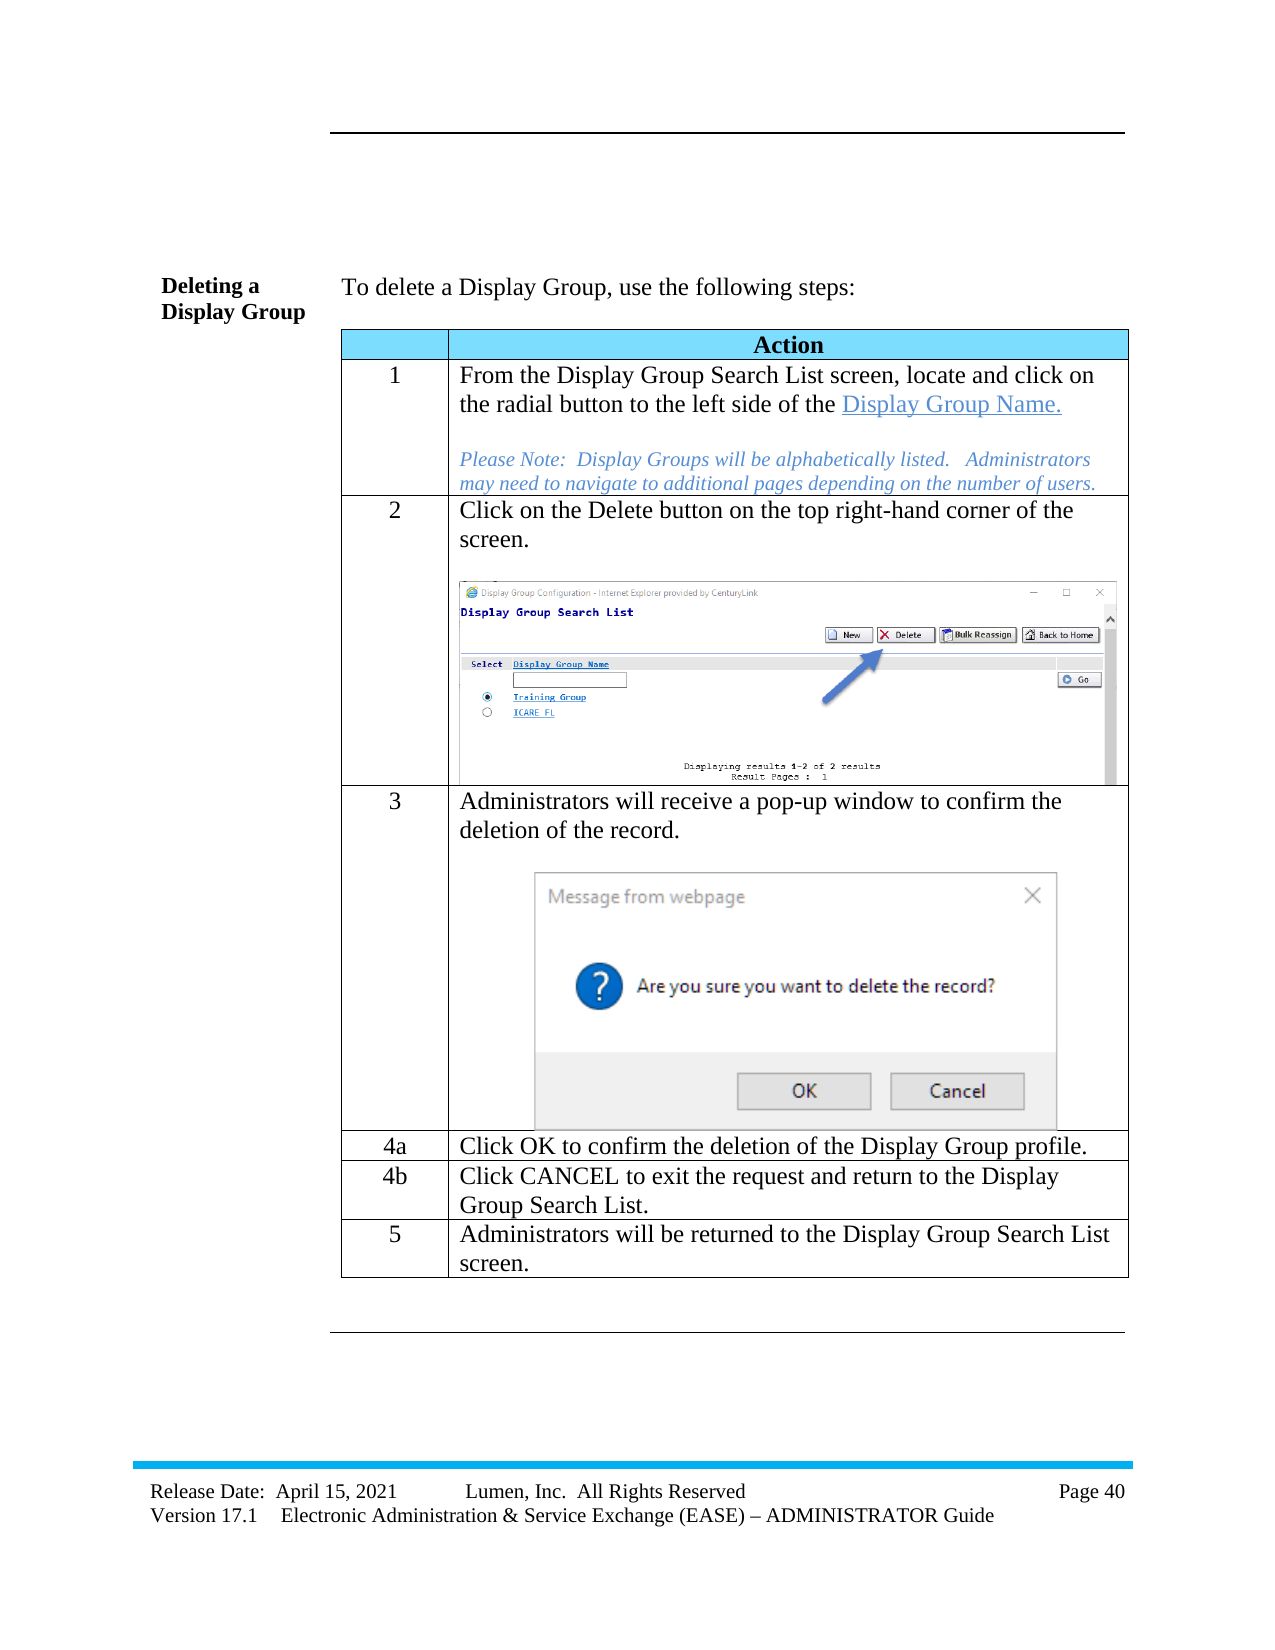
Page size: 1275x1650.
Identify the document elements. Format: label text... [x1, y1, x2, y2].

picture [534, 872, 1058, 1131]
table_header To delete a Display Group, use the following steps: [330, 272, 1139, 1307]
picture [459, 581, 1117, 785]
table_header Deleting a Display Group [150, 272, 330, 1307]
